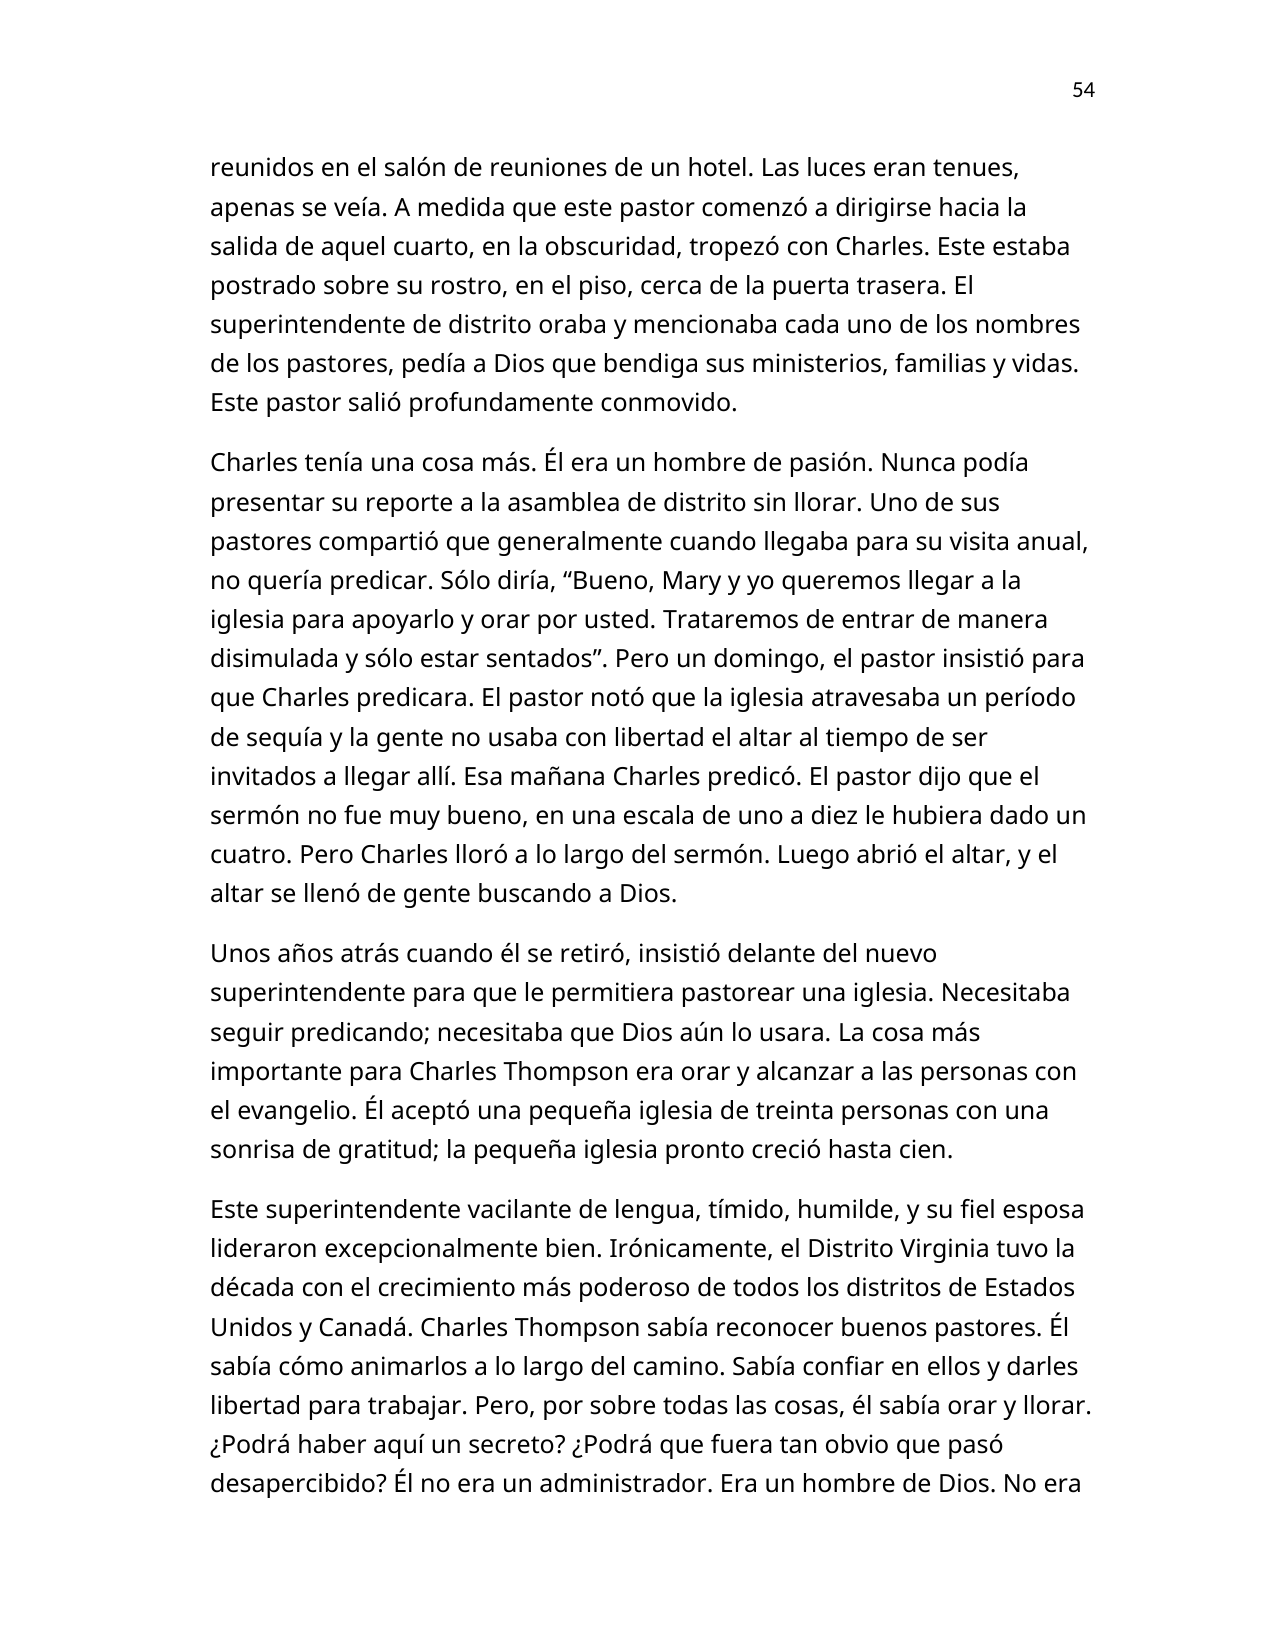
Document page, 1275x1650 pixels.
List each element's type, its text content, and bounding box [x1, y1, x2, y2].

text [210, 1192, 1095, 1500]
text Charles tenía una cosa más. Él era un hombre de pasión. Nunca podía presentar su reporte a la asamblea de distrito sin llorar. Uno de sus pastores compartió que generalmente cuando llegaba para su visita anual, no quería predicar. Sólo diría, “Bueno, Mary y yo queremos llegar a la iglesia para apoyarlo y orar por usted. Trataremos de entrar de manera disimulada y sólo estar sentados”. Pero un domingo, el pastor insistió para que Charles predicara. El pastor notó que la iglesia atravesaba un período de sequía y la gente no usaba con libertad el altar al tiempo de ser invitados a llegar allí. Esa mañana Charles predicó. El pastor dijo que el sermón no fue muy bueno, en una escala de uno a diez le hubiera dado un cuatro. Pero Charles lloró a lo largo del sermón. Luego abrió el altar, y el altar se llenó de gente buscando a Dios. [210, 445, 1095, 910]
text Unos años atrás cuando él se retiró, insistió delante del nuevo superintendente para que le permitiera pastorear una iglesia. Necesitaba seguir predicando; necesitaba que Dios aún lo usara. La cosa más importante para Charles Thompson era orar y alcanzar a las personas con el evangelio. Él aceptó una pequeña iglesia de treinta personas con una sonrisa de gratitud; la pequeña iglesia pronto creció hasta cien. [210, 936, 1095, 1166]
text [210, 150, 1095, 419]
